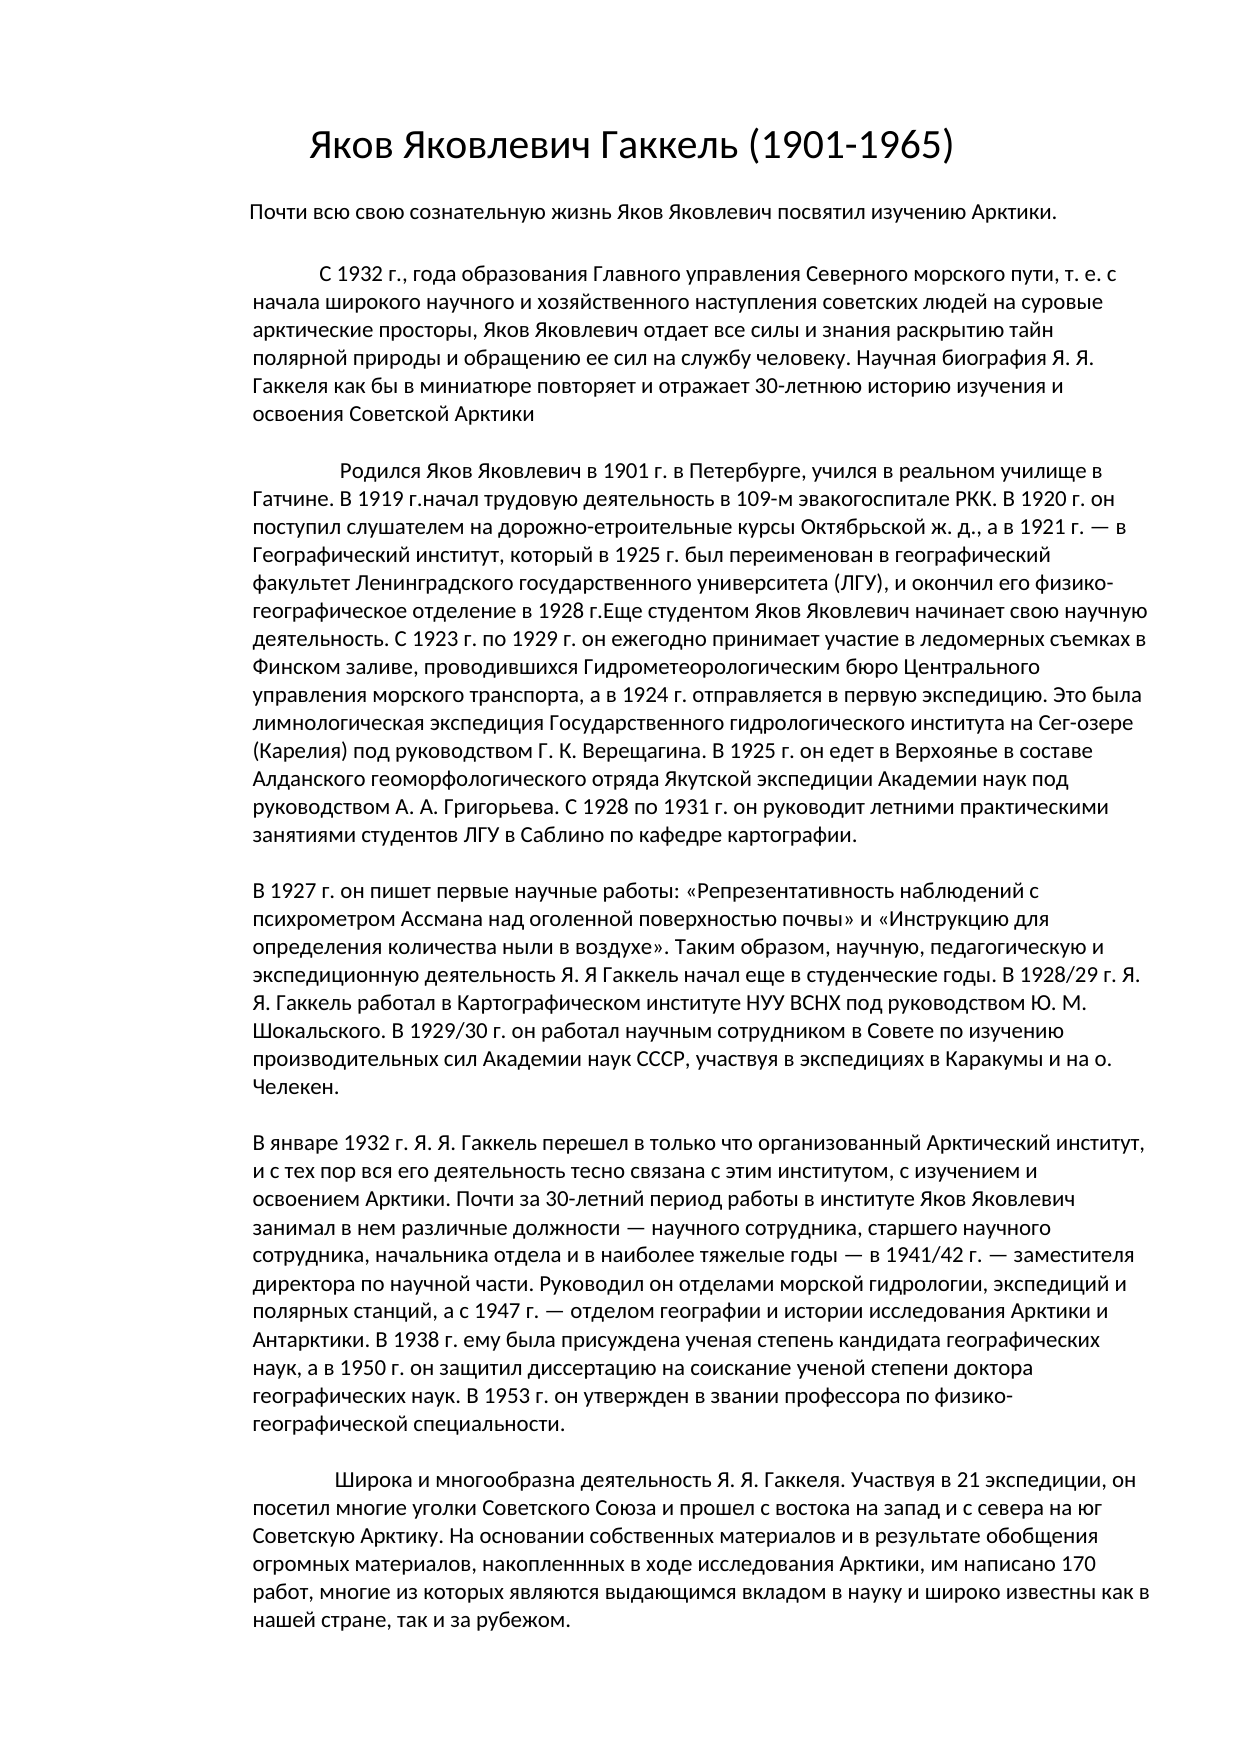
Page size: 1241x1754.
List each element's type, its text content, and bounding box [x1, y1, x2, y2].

text Почти всю свою сознательную жизнь Яков Яковлевич посвятил изучению Арктики. [177, 197, 1152, 225]
text С 1932 г., года образования Главного управления Северного морского пути, т. е. с начала широкого научного и хозяйственного наступления советских людей на суровые арктические просторы, Яков Яковлевич отдает все силы и знания раскрытию тайн полярной природы и обращению ее сил на службу человеку. Научная биография Я. Я. Гаккеля как бы в миниатюре повторяет и отражает 30-летнюю историю изучения и освоения Советской Арктики [252, 259, 1152, 427]
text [252, 456, 1152, 1633]
text Яков Яковлевич Гаккель (1901-1965) [177, 118, 1152, 169]
